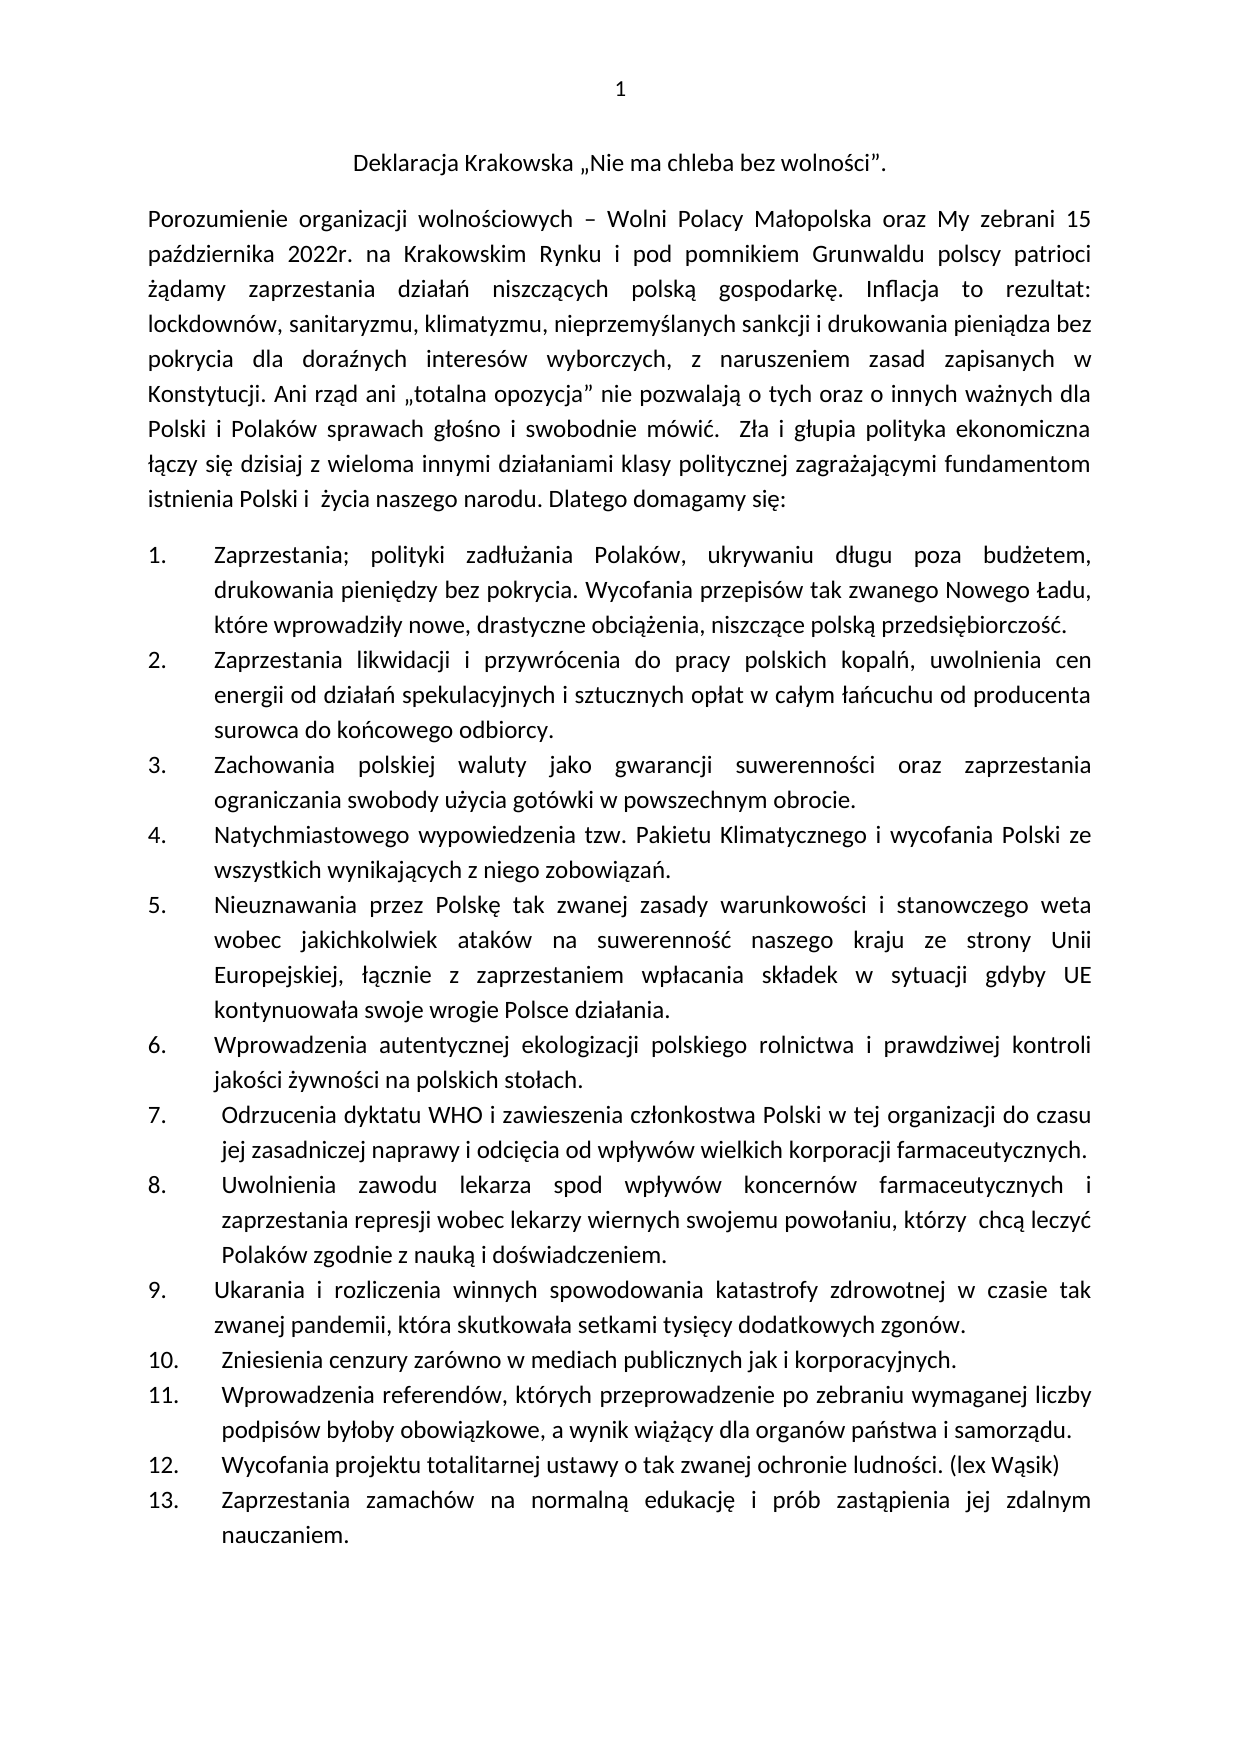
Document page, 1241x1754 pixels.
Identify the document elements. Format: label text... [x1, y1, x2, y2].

list Uwolnienia zawodu lekarza spod wpływów koncernów farmaceutycznych i zaprzestania represji wobec lekarzy wiernych swojemu powołaniu, którzy chcą leczyć Polaków zgodnie z nauką i doświadczeniem. [148, 1169, 1093, 1270]
text Deklaracja Krakowska „Nie ma chleba bez wolności”. [148, 148, 1093, 178]
list Zaprzestania likwidacji i przywrócenia do pracy polskich kopalń, uwolnienia cen energii od działań spekulacyjnych i sztucznych opłat w całym łańcuchu od producenta surowca do końcowego odbiorcy. [148, 644, 1093, 745]
list Nieuznawania przez Polskę tak zwanej zasady warunkowości i stanowczego weta wobec jakichkolwiek ataków na suwerenność naszego kraju ze strony Unii Europejskiej, łącznie z zaprzestaniem wpłacania składek w sytuacji gdyby UE kontynuowała swoje wrogie Polsce działania. [148, 889, 1093, 1025]
list Zaprzestania zamachów na normalną edukację i prób zastąpienia jej zdalnym nauczaniem. [148, 1484, 1093, 1550]
list Zniesienia cenzury zarówno w mediach publicznych jak i korporacyjnych. [148, 1344, 1093, 1375]
list Wprowadzenia autentycznej ekologizacji polskiego rolnictwa i prawdziwej kontroli jakości żywności na polskich stołach. [148, 1029, 1093, 1095]
text Porozumienie organizacji wolnościowych – Wolni Polacy Małopolska oraz My zebrani 15 października 2022r. na Krakowskim Rynku i pod pomnikiem Grunwaldu polscy patrioci żądamy zaprzestania działań niszczących polską gospodarkę. Inflacja to rezultat: lockdownów, sanitaryzmu, klimatyzmu, nieprzemyślanych sankcji i drukowania pieniądza bez pokrycia dla doraźnych interesów wyborczych, z naruszeniem zasad zapisanych w Konstytucji. Ani rząd ani „totalna opozycja” nie pozwalają o tych oraz o innych ważnych dla Polski i Polaków sprawach głośno i swobodnie mówić. Zła i głupia polityka ekonomiczna łączy się dzisiaj z wieloma innymi działaniami klasy politycznej zagrażającymi fundamentom istnienia Polski i życia naszego narodu. Dlatego domagamy się: [148, 203, 1093, 514]
list Ukarania i rozliczenia winnych spowodowania katastrofy zdrowotnej w czasie tak zwanej pandemii, która skutkowała setkami tysięcy dodatkowych zgonów. [148, 1274, 1093, 1340]
list Zaprzestania; polityki zadłużania Polaków, ukrywaniu długu poza budżetem, drukowania pieniędzy bez pokrycia. Wycofania przepisów tak zwanego Nowego Ładu, które wprowadziły nowe, drastyczne obciążenia, niszczące polską przedsiębiorczość. [148, 539, 1093, 640]
list Wprowadzenia referendów, których przeprowadzenie po zebraniu wymaganej liczby podpisów byłoby obowiązkowe, a wynik wiążący dla organów państwa i samorządu. [148, 1379, 1093, 1445]
list Wycofania projektu totalitarnej ustawy o tak zwanej ochronie ludności. (lex Wąsik) [148, 1449, 1093, 1480]
list Natychmiastowego wypowiedzenia tzw. Pakietu Klimatycznego i wycofania Polski ze wszystkich wynikających z niego zobowiązań. [148, 819, 1093, 885]
list Zachowania polskiej waluty jako gwarancji suwerenności oraz zaprzestania ograniczania swobody użycia gotówki w powszechnym obrocie. [148, 749, 1093, 815]
list Odrzucenia dyktatu WHO i zawieszenia członkostwa Polski w tej organizacji do czasu jej zasadniczej naprawy i odcięcia od wpływów wielkich korporacji farmaceutycznych. [148, 1099, 1093, 1165]
